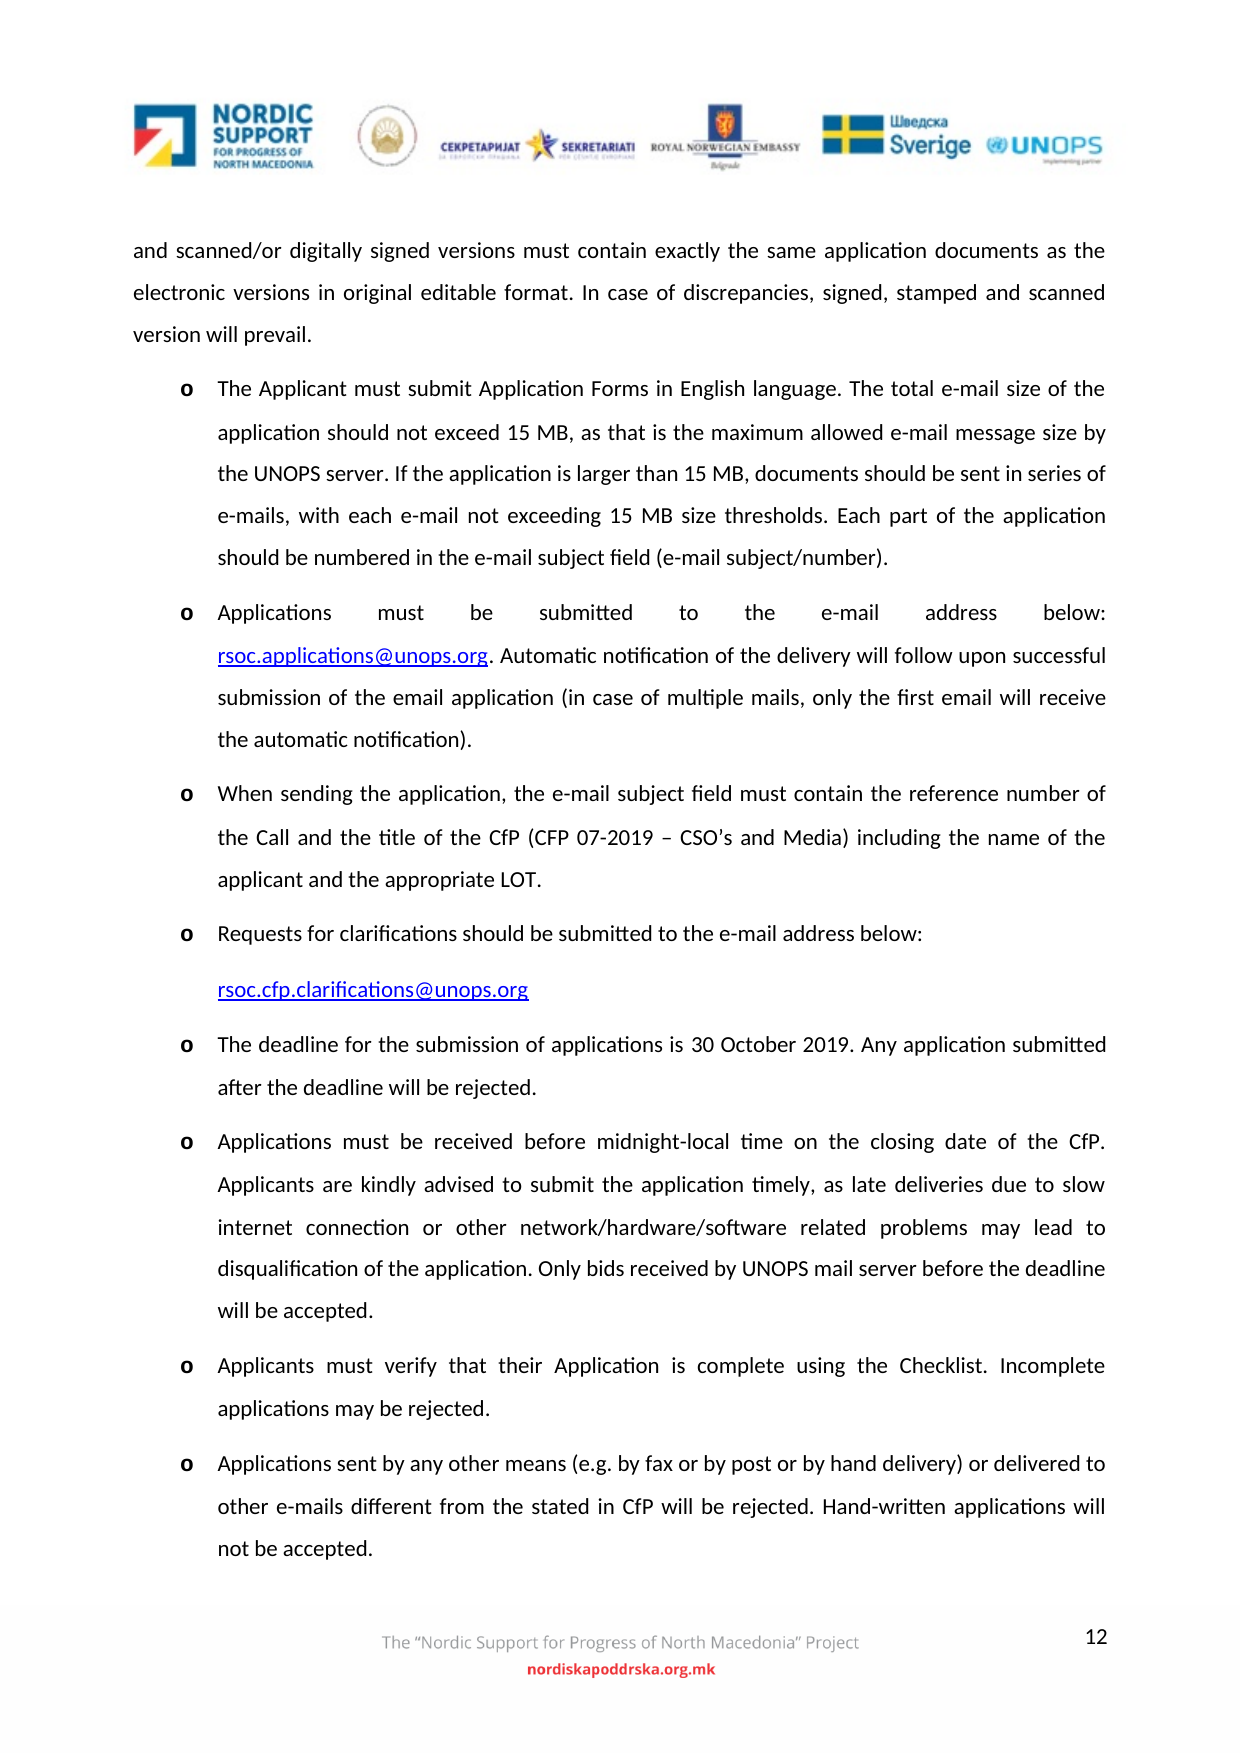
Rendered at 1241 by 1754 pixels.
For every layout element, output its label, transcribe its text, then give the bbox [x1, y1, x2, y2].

list Applications sent by any other means (e.g. by fax or by post or by hand delivery) or delivered to other e-mails different from the stated in CfP will be rejected. Hand-written applications will not be accepted. [180, 1449, 1107, 1562]
picture [0, 1605, 1241, 1753]
list When sending the application, the e-mail subject field must contain the reference number of the Call and the title of the CfP (CFP 07-2019 – CSO’s and Media) including the name of the applicant and the appropriate LOT. [180, 779, 1107, 893]
list Applications must be submitted to the e-mail address below: rsoc.applications@unops.org. Automatic notification of the delivery will follow upon successful submission of the email application (in case of multiple mails, only the first email will receive the automatic notification). [180, 598, 1107, 753]
list Applicants must verify that their Application is complete using the Checklist. Incomplete applications may be rejected. [180, 1351, 1107, 1422]
list Applications must be received before midnight-local time on the closing date of the CfP. Applicants are kindly advised to submit the application timely, as late deliveries due to slow internet connection or other network/hardware/software related problems may lead to disqualification of the application. Only bids received by UNOPS mail server before the deadline will be accepted. [180, 1127, 1107, 1324]
list The deadline for the submission of applications is 30 October 2019. Any application submitted after the deadline will be rejected. [180, 1030, 1107, 1101]
list The Applicant must submit Application Forms in English language. The total e-mail size of the application should not exceed 15 MB, as that is the maximum allowed e-mail message size by the UNOPS server. If the application is larger than 15 MB, documents should be sent in series of e-mails, with each e-mail not exceeding 15 MB size thresholds. Each part of the application should be numbered in the e-mail subject field (e-mail subject/number). [180, 374, 1107, 572]
list Requests for clarifications should be submitted to the e-mail address below: [180, 919, 1107, 948]
list rsoc.cfp.clarifications@unops.org [217, 975, 1107, 1003]
picture [0, 0, 1240, 236]
